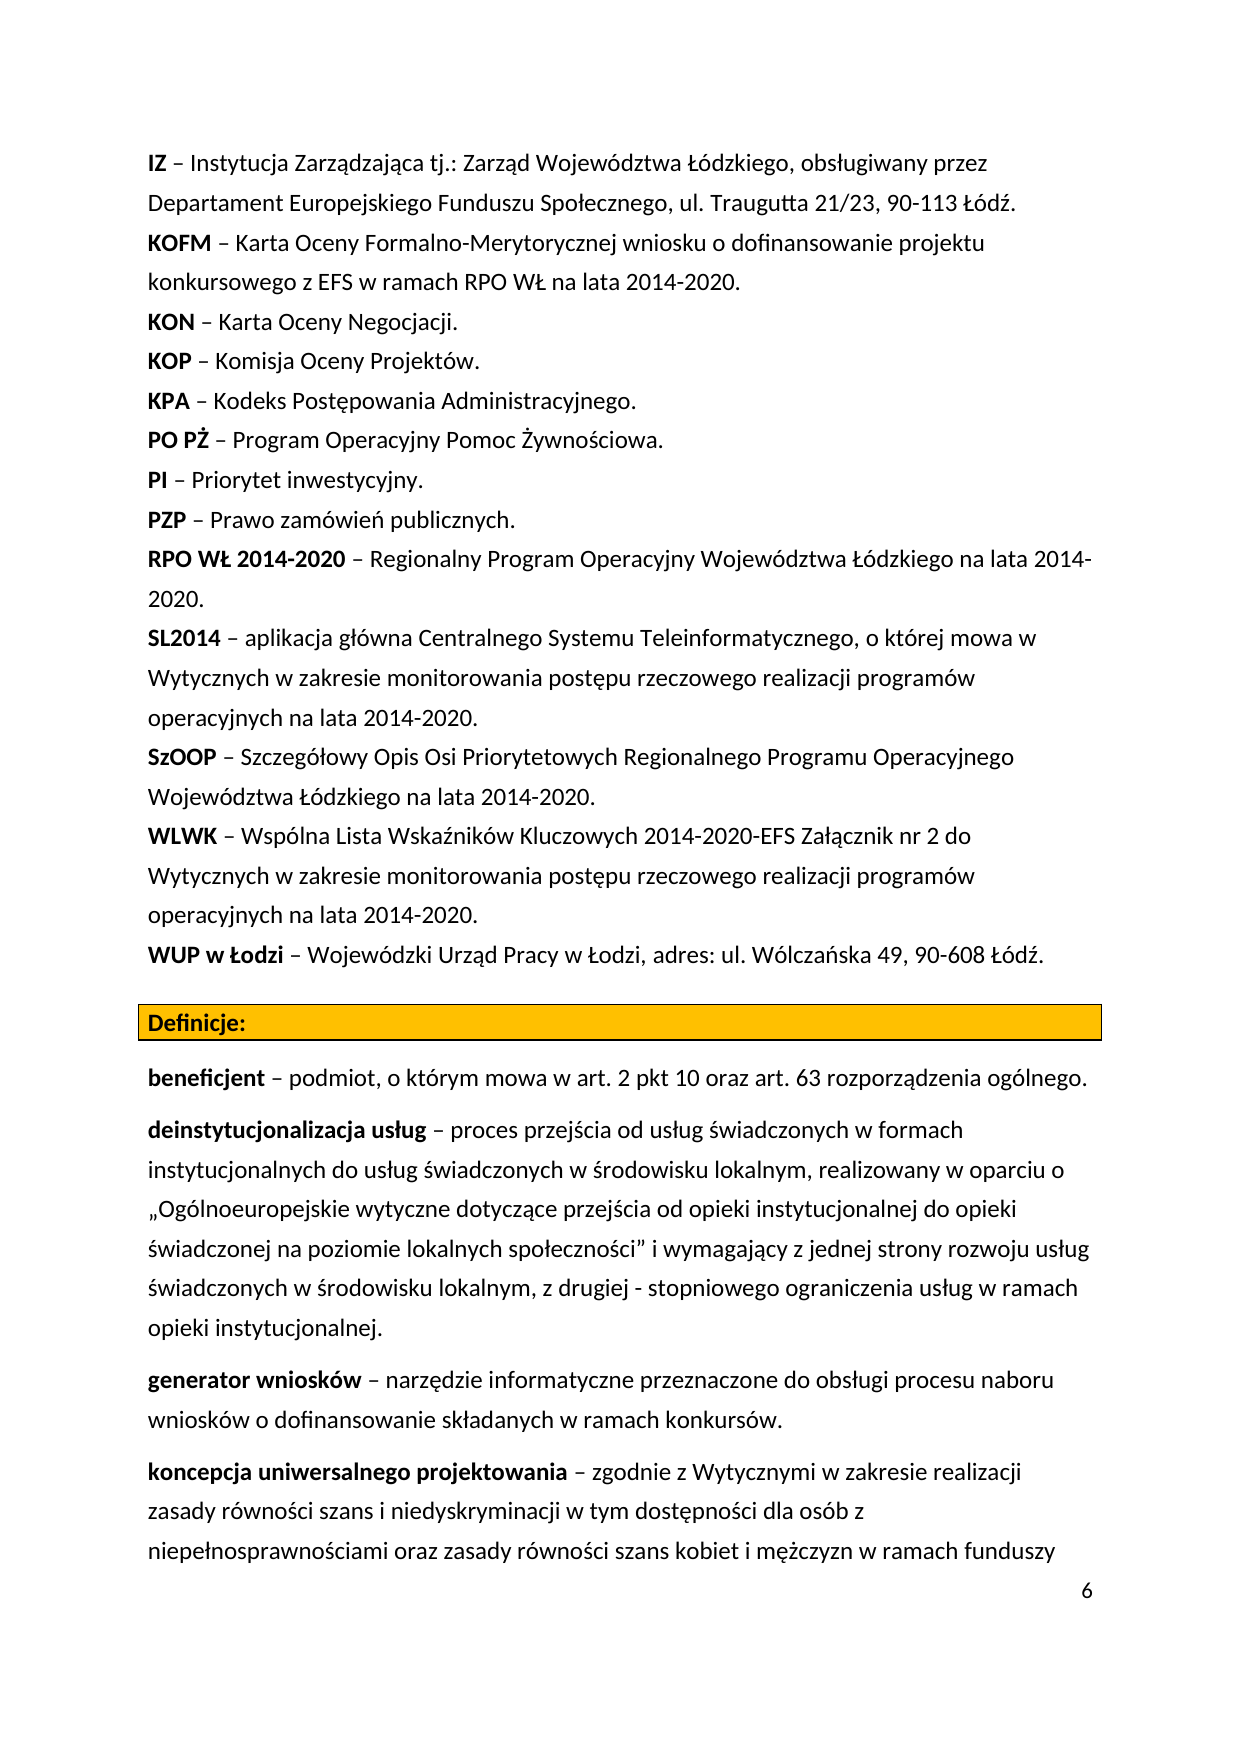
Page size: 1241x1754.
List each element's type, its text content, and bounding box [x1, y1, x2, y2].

text beneficjent – podmiot, o którym mowa w art. 2 pkt 10 oraz art. 63 rozporządzenia ogólnego. [148, 1062, 1093, 1093]
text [148, 1456, 1093, 1566]
text SzOOP – Szczegółowy Opis Osi Priorytetowych Regionalnego Programu Operacyjnego Województwa Łódzkiego na lata 2014-2020. [148, 741, 1093, 811]
text WLWK – Wspólna Lista Wskaźników Kluczowych 2014-2020-EFS Załącznik nr 2 do Wytycznych w zakresie monitorowania postępu rzeczowego realizacji programów operacyjnych na lata 2014-2020. [148, 821, 1093, 930]
text WUP w Łodzi – Wojewódzki Urząd Pracy w Łodzi, adres: ul. Wólczańska 49, 90-608 Łódź. [148, 939, 1093, 970]
text KOP – Komisja Oceny Projektów. [148, 346, 1093, 376]
text generator wniosków – narzędzie informatyczne przeznaczone do obsługi procesu naboru wniosków o dofinansowanie składanych w ramach konkursów. [148, 1364, 1093, 1434]
subtitle Definicje: [139, 1005, 1101, 1039]
text deinstytucjonalizacja usług – proces przejścia od usług świadczonych w formach instytucjonalnych do usług świadczonych w środowisku lokalnym, realizowany w oparciu o „Ogólnoeuropejskie wytyczne dotyczące przejścia od opieki instytucjonalnej do opieki świadczonej na poziomie lokalnych społeczności” i wymagający z jednej strony rozwoju usług świadczonych w środowisku lokalnym, z drugiej - stopniowego ograniczenia usług w ramach opieki instytucjonalnej. [148, 1114, 1093, 1343]
text PO PŻ – Program Operacyjny Pomoc Żywnościowa. [148, 425, 1093, 455]
text KON – Karta Oceny Negocjacji. [148, 306, 1093, 336]
text RPO WŁ 2014-2020 – Regionalny Program Operacyjny Województwa Łódzkiego na lata 2014-2020. [148, 543, 1093, 613]
text IZ – Instytucja Zarządzająca tj.: Zarząd Województwa Łódzkiego, obsługiwany przez Departament Europejskiego Funduszu Społecznego, ul. Traugutta 21/23, 90-113 Łódź. [148, 148, 1093, 218]
text PI – Priorytet inwestycyjny. [148, 464, 1093, 495]
text KPA – Kodeks Postępowania Administracyjnego. [148, 385, 1093, 416]
text PZP – Prawo zamówień publicznych. [148, 504, 1093, 534]
text SL2014 – aplikacja główna Centralnego Systemu Teleinformatycznego, o której mowa w Wytycznych w zakresie monitorowania postępu rzeczowego realizacji programów operacyjnych na lata 2014-2020. [148, 623, 1093, 732]
text KOFM – Karta Oceny Formalno-Merytorycznej wniosku o dofinansowanie projektu konkursowego z EFS w ramach RPO WŁ na lata 2014-2020. [148, 227, 1093, 297]
